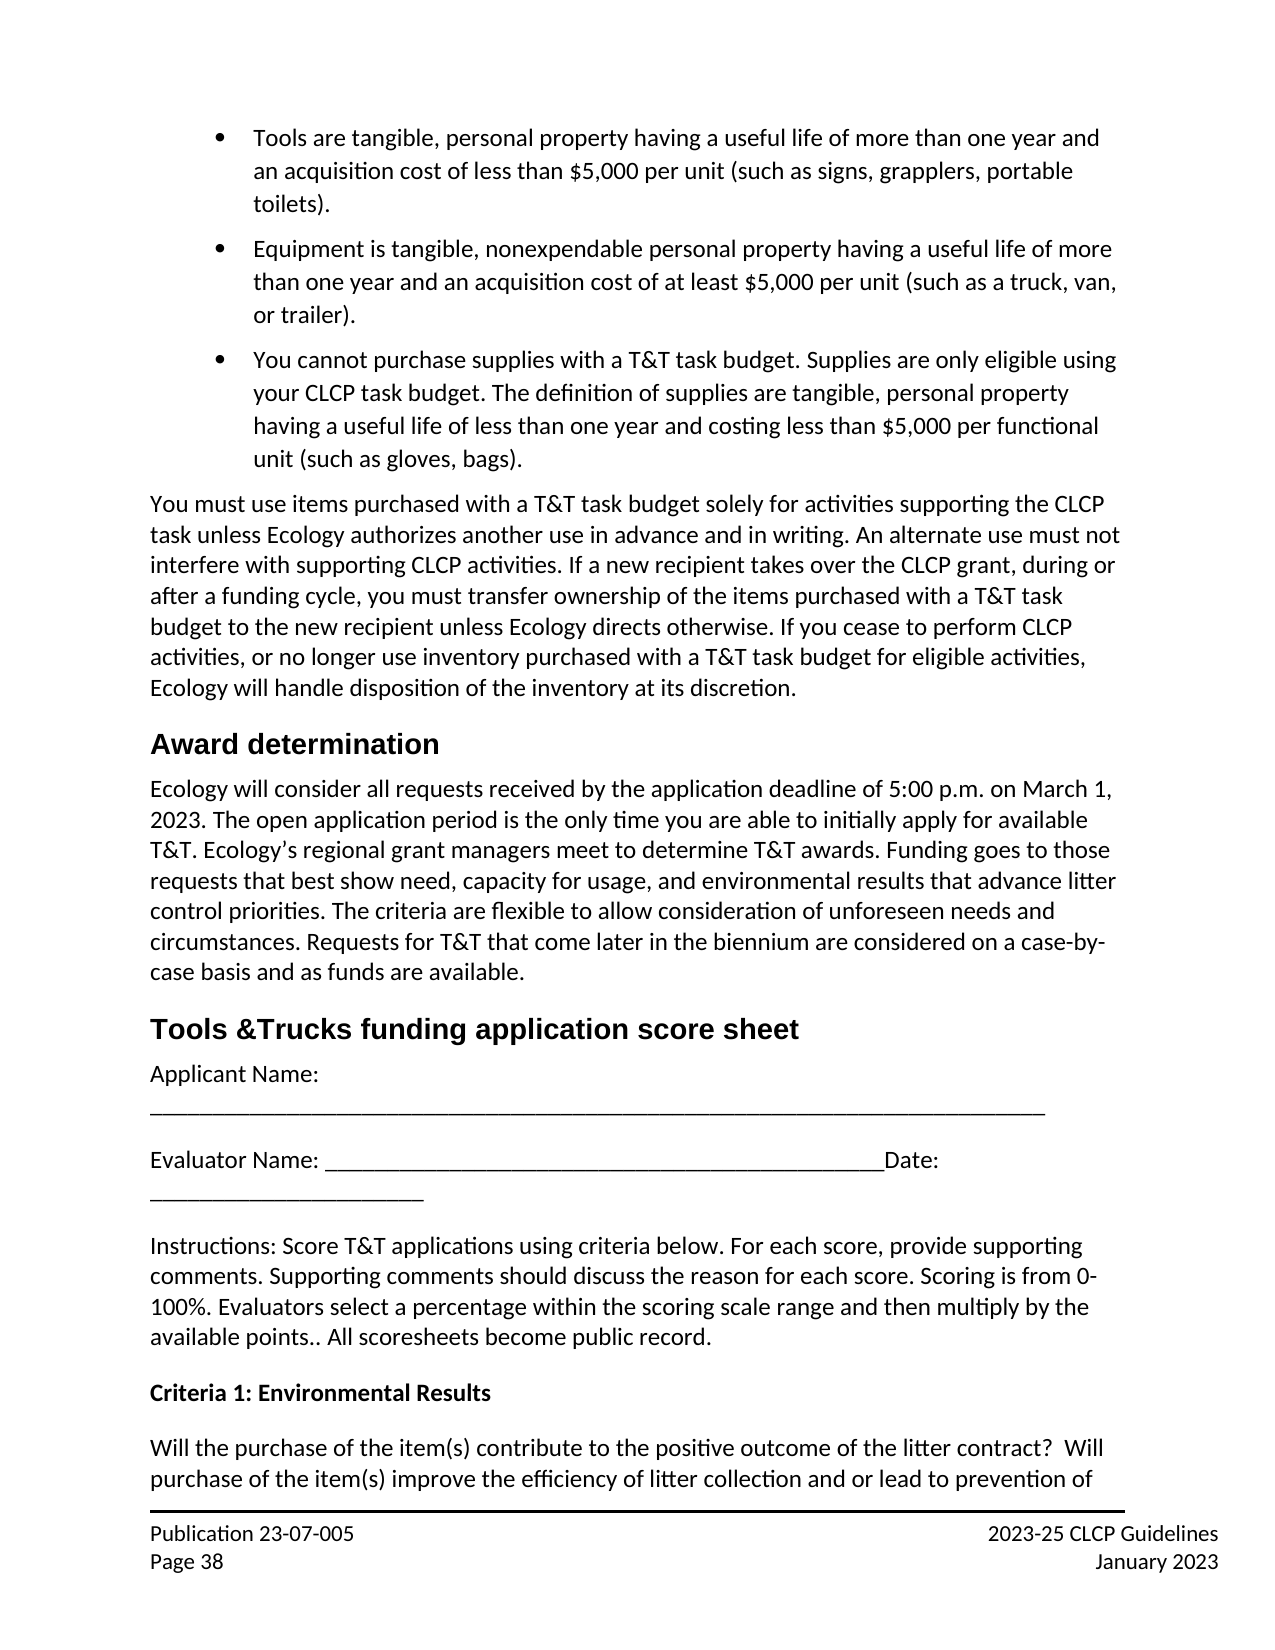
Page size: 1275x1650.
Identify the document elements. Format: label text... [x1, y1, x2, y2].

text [150, 1433, 1125, 1494]
text You must use items purchased with a T&T task budget solely for activities supporting the CLCP task unless Ecology authorizes another use in advance and in writing. An alternate use must not interfere with supporting CLCP activities. If a new recipient takes over the CLCP grant, during or after a funding cycle, you must transfer ownership of the items purchased with a T&T task budget to the new recipient unless Ecology directs otherwise. If you cease to perform CLCP activities, or no longer use inventory purchased with a T&T task budget for eligible activities, Ecology will handle disposition of the inventory at its discretion. [150, 488, 1125, 702]
text Applicant Name: ________________________________________________________________________ [150, 1058, 1125, 1119]
list Equipment is tangible, nonexpendable personal property having a useful life of more than one year and an acquisition cost of at least $5,000 per unit (such as a truck, van, or trailer). [216, 233, 1125, 329]
text Instructions: Score T&T applications using criteria below. For each score, provide supporting comments. Supporting comments should discuss the reason for each score. Scoring is from 0-100%. Evaluators select a percentage within the scoring scale range and then multiply by the available points.. All scoresheets become public record. [150, 1230, 1125, 1352]
list You cannot purchase supplies with a T&T task budget. Supplies are only eligible using your CLCP task budget. The definition of supplies are tangible, personal property having a useful life of less than one year and costing less than $5,000 per functional unit (such as gloves, bags). [216, 344, 1125, 474]
subtitle Tools &Trucks funding application score sheet [150, 1012, 1125, 1045]
subtitle Award determination [150, 727, 1125, 761]
text Evaluator Name: _____________________________________________Date: ______________________ [150, 1144, 1125, 1205]
list Tools are tangible, personal property having a useful life of more than one year and an acquisition cost of less than $5,000 per unit (such as signs, grapplers, portable toilets). [216, 122, 1125, 218]
text Criteria 1: Environmental Results [150, 1377, 1125, 1408]
text Ecology will consider all requests received by the application deadline of 5:00 p.m. on March 1, 2023. The open application period is the only time you are able to initially apply for available T&T. Ecology’s regional grant managers meet to determine T&T awards. Funding goes to those requests that best show need, capacity for usage, and environmental results that advance litter control priorities. The criteria are flexible to allow consideration of unforeseen needs and circumstances. Requests for T&T that come later in the biennium are considered on a case-by-case basis and as funds are available. [150, 773, 1125, 987]
